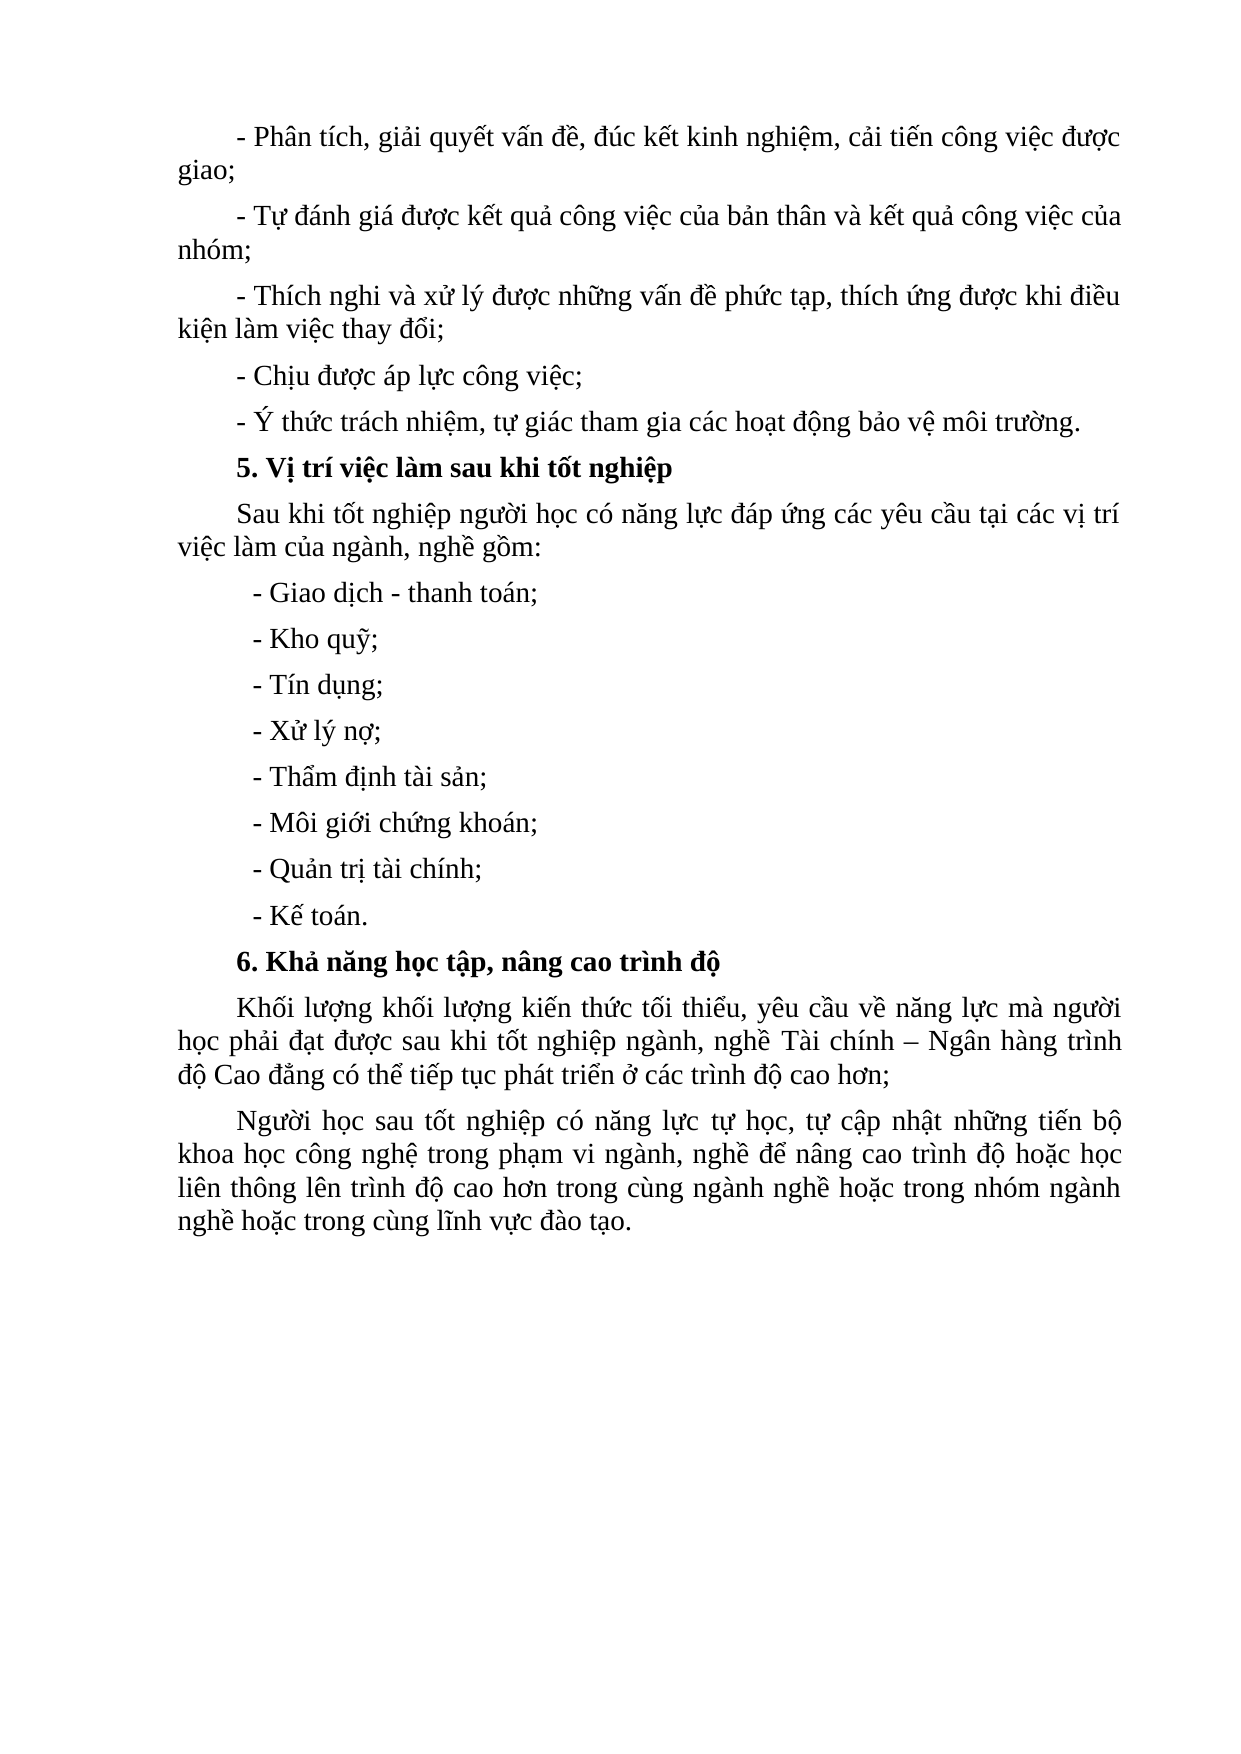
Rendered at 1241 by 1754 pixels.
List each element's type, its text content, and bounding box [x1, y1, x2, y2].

text - Ý thức trách nhiệm, tự giác tham gia các hoạt động bảo vệ môi trường. [177, 404, 1122, 437]
text 5. Vị trí việc làm sau khi tốt nghiệp [177, 450, 1122, 483]
text - Quản trị tài chính; [177, 852, 1122, 885]
text - Thích nghi và xử lý được những vấn đề phức tạp, thích ứng được khi điều kiện làm việc thay đổi; [177, 278, 1122, 345]
text - Chịu được áp lực công việc; [177, 358, 1122, 391]
text - Xử lý nợ; [177, 713, 1122, 747]
text Khối lượng khối lượng kiến thức tối thiểu, yêu cầu về năng lực mà người học phải đạt được sau khi tốt nghiệp ngành, nghề Tài chính – Ngân hàng trình độ Cao đẳng có thể tiếp tục phát triển ở các trình độ cao hơn; [177, 990, 1122, 1090]
text - Môi giới chứng khoán; [177, 806, 1122, 839]
text - Kế toán. [177, 898, 1122, 931]
text - Tự đánh giá được kết quả công việc của bản thân và kết quả công việc của nhóm; [177, 198, 1122, 266]
text - Giao dịch - thanh toán; [177, 575, 1122, 609]
text Sau khi tốt nghiệp người học có năng lực đáp ứng các yêu cầu tại các vị trí việc làm của ngành, nghề gồm: [177, 496, 1122, 563]
text 6. Khả năng học tập, nâng cao trình độ [177, 944, 1122, 977]
text - Phân tích, giải quyết vấn đề, đúc kết kinh nghiệm, cải tiến công việc được giao; [177, 119, 1122, 186]
text - Tín dụng; [177, 667, 1122, 701]
text - Kho quỹ; [177, 621, 1122, 655]
text Người học sau tốt nghiệp có năng lực tự học, tự cập nhật những tiến bộ khoa học công nghệ trong phạm vi ngành, nghề để nâng cao trình độ hoặc học liên thông lên trình độ cao hơn trong cùng ngành nghề hoặc trong nhóm ngành nghề hoặc trong cùng lĩnh vực đào tạo. [177, 1103, 1122, 1237]
text - Thẩm định tài sản; [177, 759, 1122, 793]
